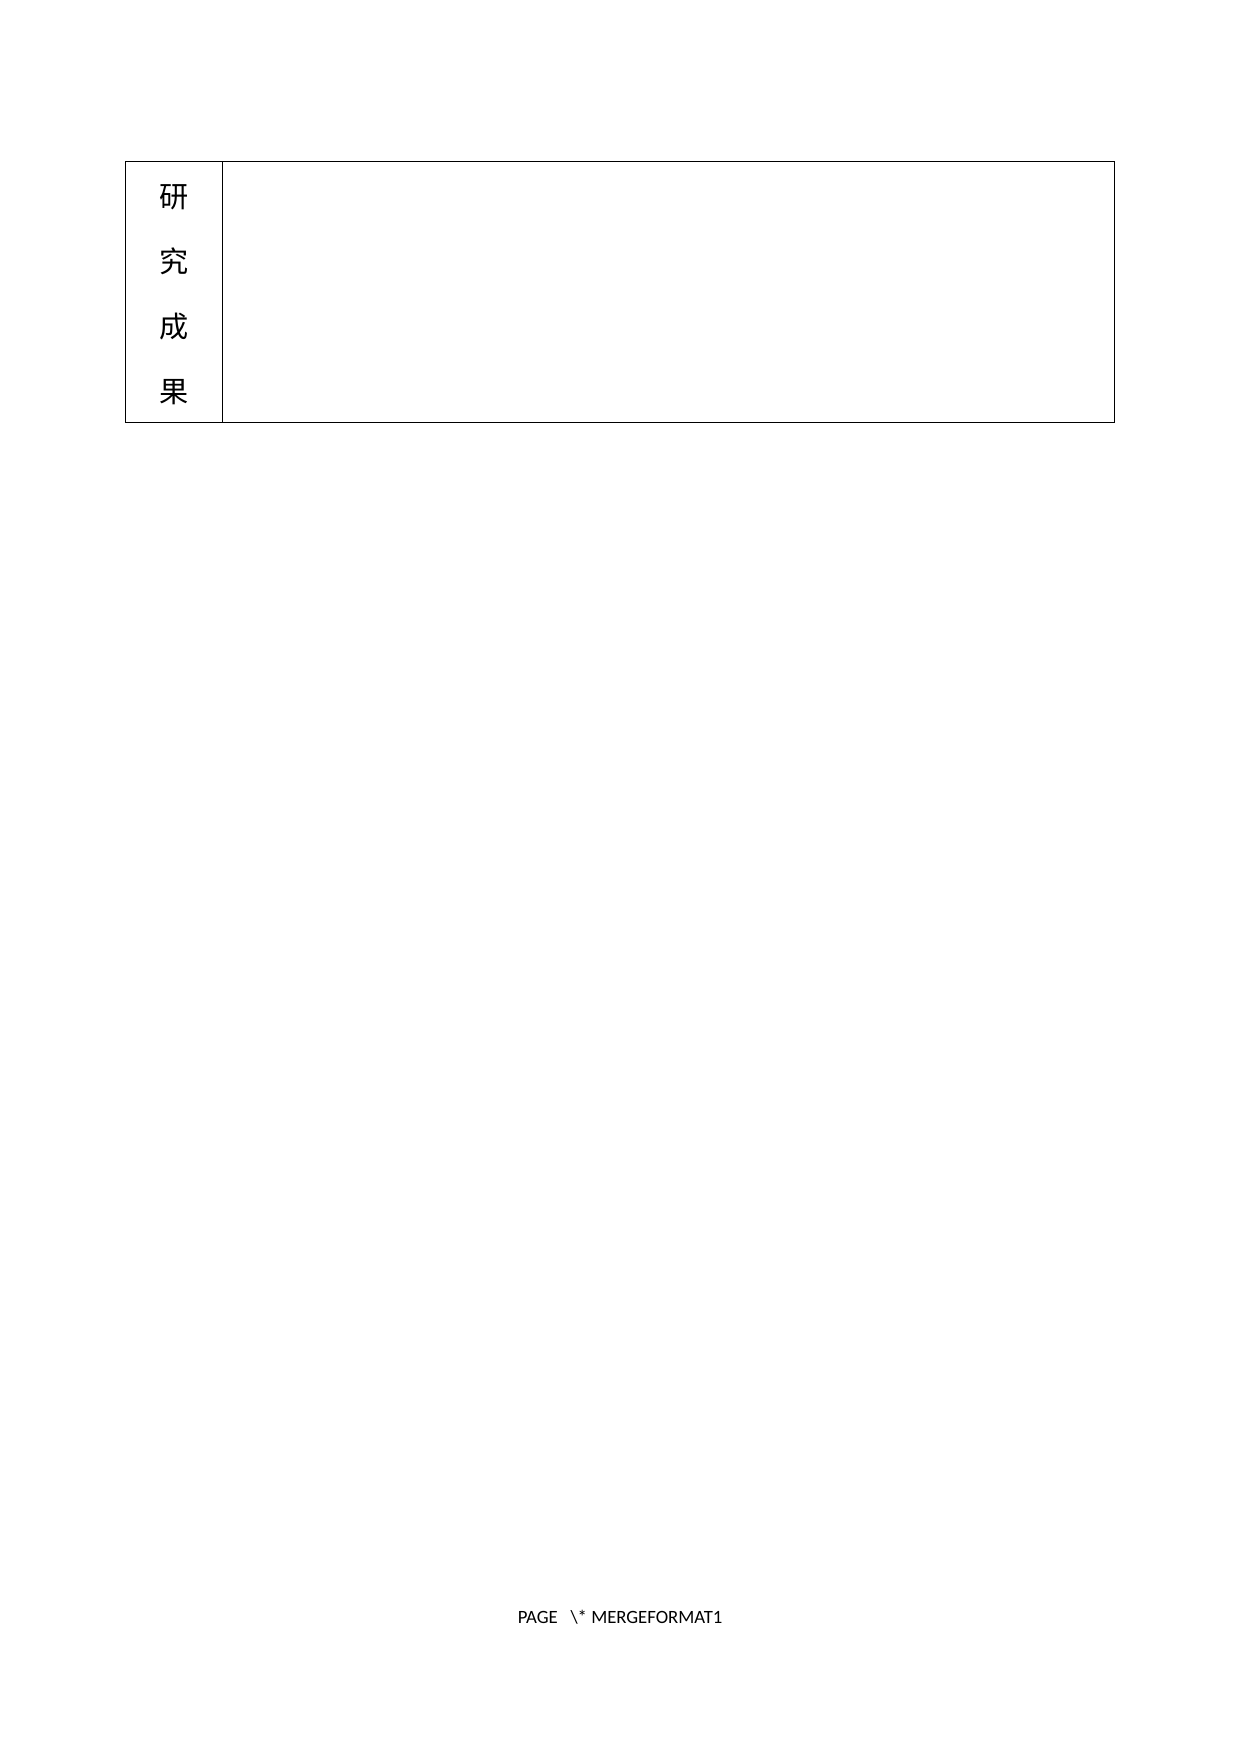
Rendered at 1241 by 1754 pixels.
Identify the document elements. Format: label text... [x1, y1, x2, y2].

table_cell [223, 162, 1114, 422]
table_cell 提 出 者 相 关 研 究 成 果 [126, 162, 222, 422]
